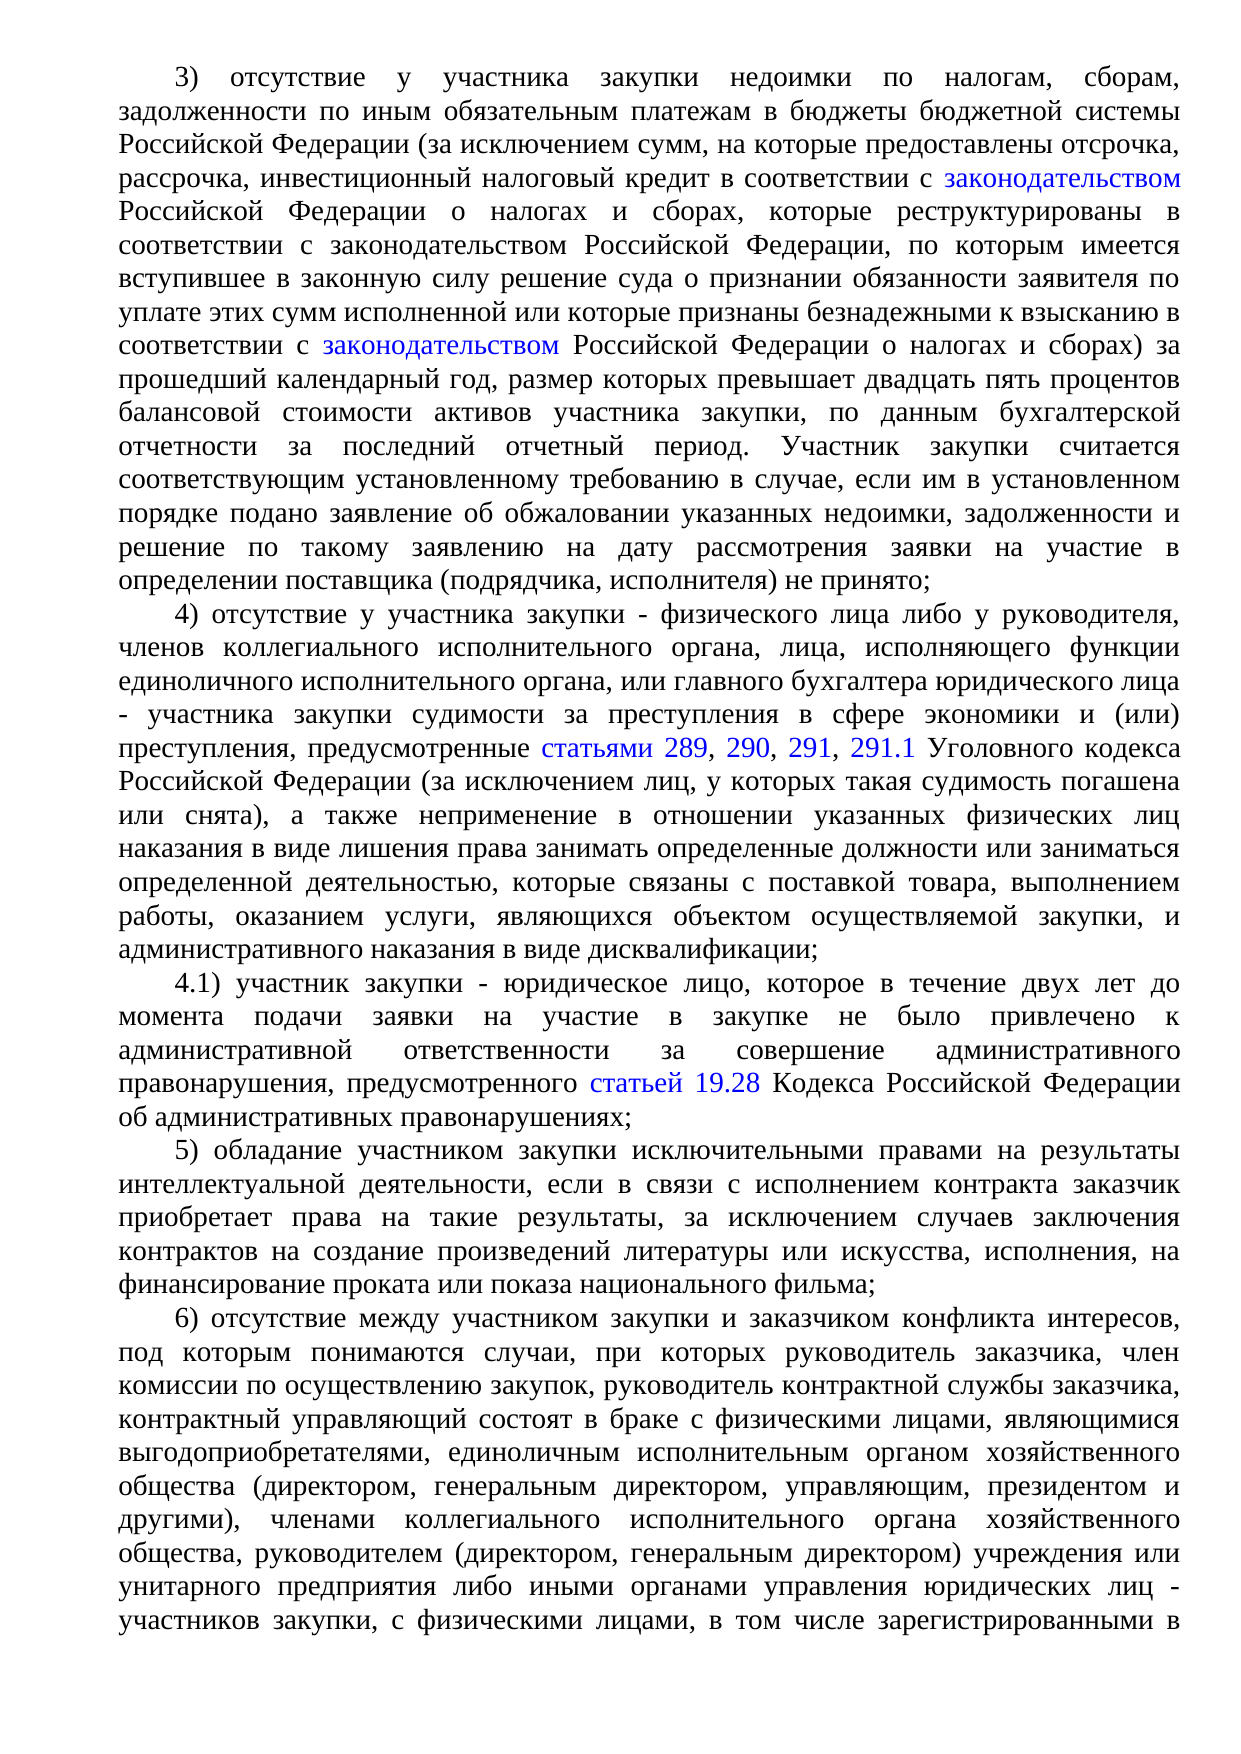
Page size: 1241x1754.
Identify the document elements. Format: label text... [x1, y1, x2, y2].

text 4) отсутствие у участника закупки - физического лица либо у руководителя, членов коллегиального исполнительного органа, лица, исполняющего функции единоличного исполнительного органа, или главного бухгалтера юридического лица - участника закупки судимости за преступления в сфере экономики и (или) преступления, предусмотренные статьями 289, 290, 291, 291.1 Уголовного кодекса Российской Федерации (за исключением лиц, у которых такая судимость погашена или снята), а также неприменение в отношении указанных физических лиц наказания в виде лишения права занимать определенные должности или заниматься определенной деятельностью, которые связаны с поставкой товара, выполнением работы, оказанием услуги, являющихся объектом осуществляемой закупки, и административного наказания в виде дисквалификации; [118, 596, 1181, 965]
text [118, 1300, 1181, 1636]
text 4.1) участник закупки - юридическое лицо, которое в течение двух лет до момента подачи заявки на участие в закупке не было привлечено к административной ответственности за совершение административного правонарушения, предусмотренного статьей 19.28 Кодекса Российской Федерации об административных правонарушениях; [118, 965, 1181, 1132]
text 3) отсутствие у участника закупки недоимки по налогам, сборам, задолженности по иным обязательным платежам в бюджеты бюджетной системы Российской Федерации (за исключением сумм, на которые предоставлены отсрочка, рассрочка, инвестиционный налоговый кредит в соответствии с законодательством Российской Федерации о налогах и сборах, которые реструктурированы в соответствии с законодательством Российской Федерации, по которым имеется вступившее в законную силу решение суда о признании обязанности заявителя по уплате этих сумм исполненной или которые признаны безнадежными к взысканию в соответствии с законодательством Российской Федерации о налогах и сборах) за прошедший календарный год, размер которых превышает двадцать пять процентов балансовой стоимости активов участника закупки, по данным бухгалтерской отчетности за последний отчетный период. Участник закупки считается соответствующим установленному требованию в случае, если им в установленном порядке подано заявление об обжаловании указанных недоимки, задолженности и решение по такому заявлению на дату рассмотрения заявки на участие в определении поставщика (подрядчика, исполнителя) не принято; [118, 59, 1181, 596]
text 5) обладание участником закупки исключительными правами на результаты интеллектуальной деятельности, если в связи с исполнением контракта заказчик приобретает права на такие результаты, за исключением случаев заключения контрактов на создание произведений литературы или искусства, исполнения, на финансирование проката или показа национального фильма; [118, 1132, 1181, 1300]
